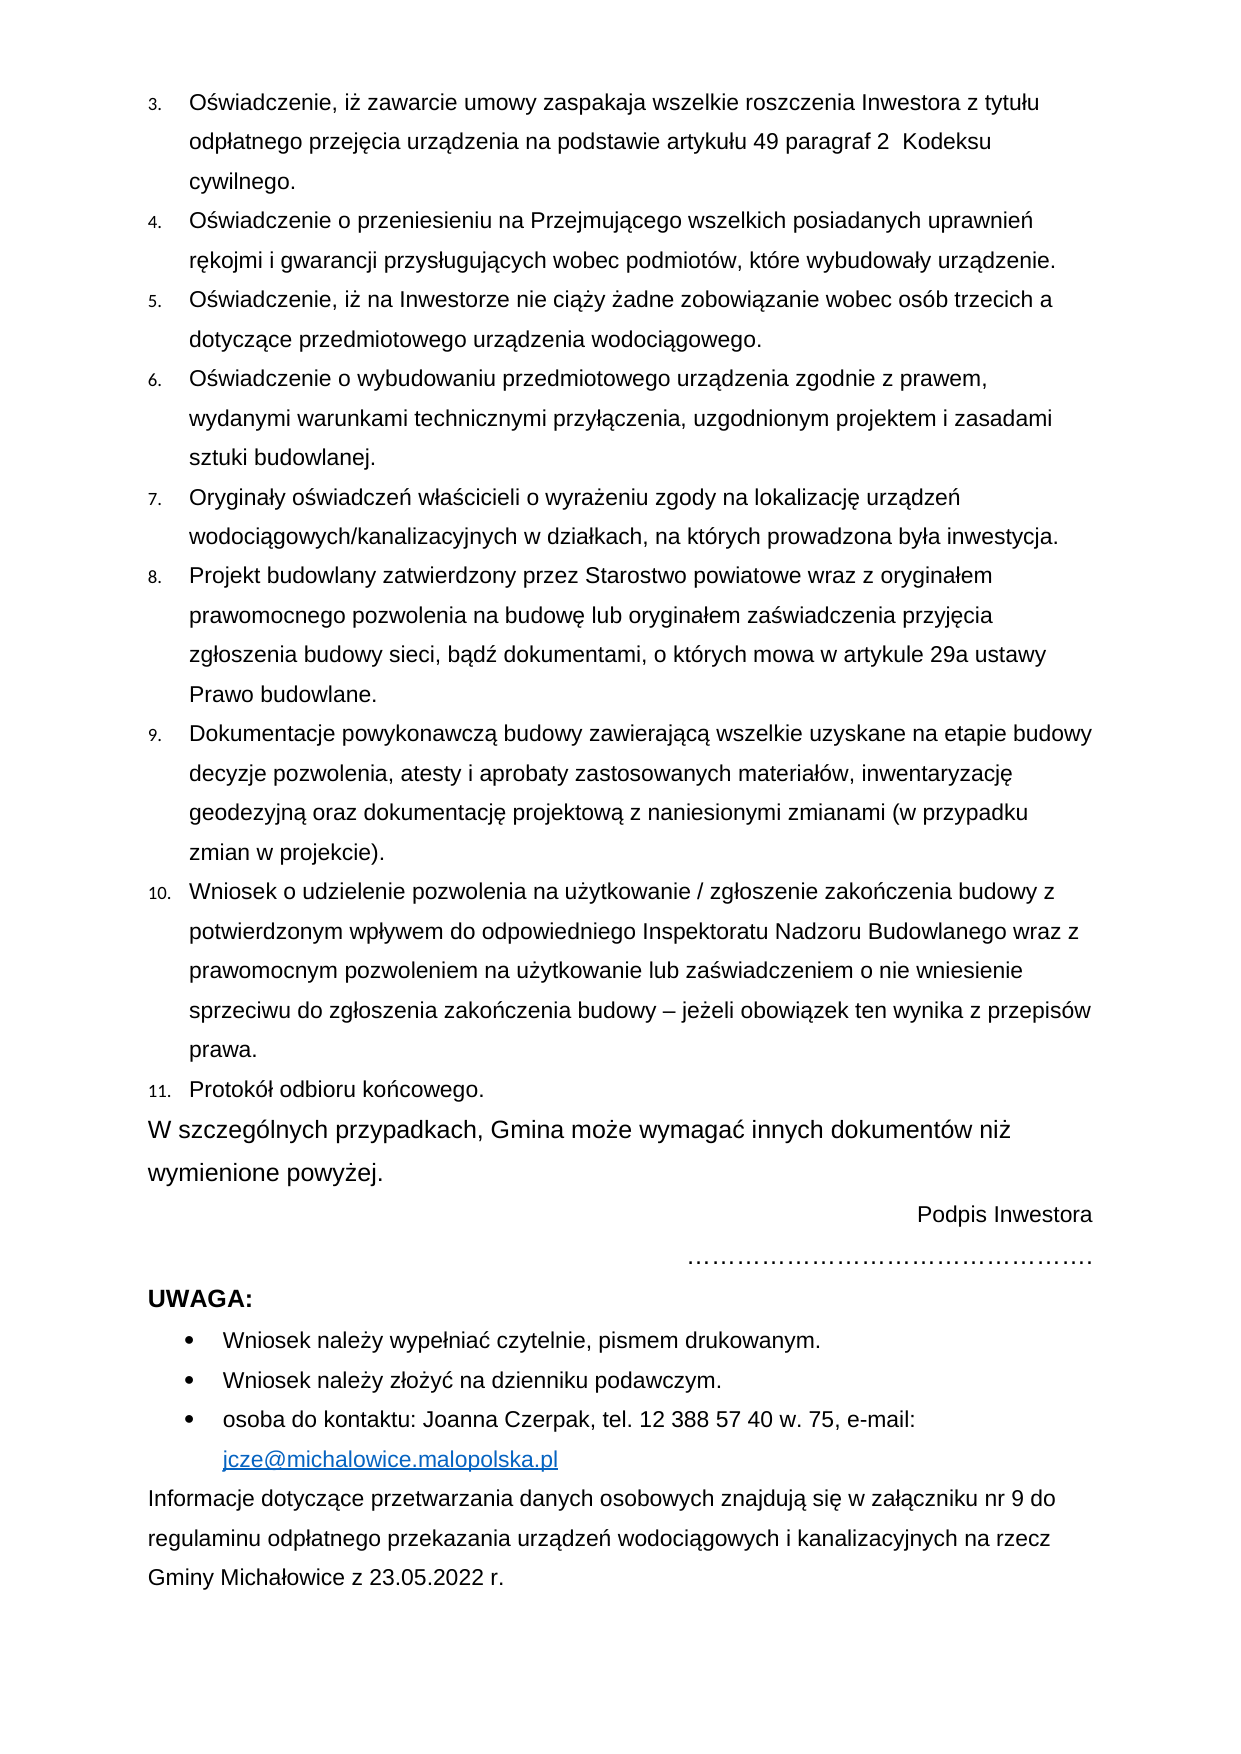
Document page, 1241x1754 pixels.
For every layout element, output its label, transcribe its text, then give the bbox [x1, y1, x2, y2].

list Protokół odbioru końcowego. [148, 1076, 1093, 1102]
text Podpis Inwestora [148, 1201, 1093, 1228]
list osoba do kontaktu: Joanna Czerpak, tel. 12 388 57 40 w. 75, e-mail: jcze@michalowice.malopolska.pl [185, 1406, 1093, 1472]
list Wniosek należy złożyć na dzienniku podawczym. [185, 1367, 1093, 1393]
list Oświadczenie o wybudowaniu przedmiotowego urządzenia zgodnie z prawem, wydanymi warunkami technicznymi przyłączenia, uzgodnionym projektem i zasadami sztuki budowlanej. [148, 365, 1093, 470]
list Dokumentacje powykonawczą budowy zawierającą wszelkie uzyskane na etapie budowy decyzje pozwolenia, atesty i aprobaty zastosowanych materiałów, inwentaryzację geodezyjną oraz dokumentację projektową z naniesionymi zmianami (w przypadku zmian w projekcie). [148, 720, 1093, 865]
list Oświadczenie o przeniesieniu na Przejmującego wszelkich posiadanych uprawnień rękojmi i gwarancji przysługujących wobec podmiotów, które wybudowały urządzenie. [148, 207, 1093, 273]
text W szczególnych przypadkach, Gmina może wymagać innych dokumentów niż wymienione powyżej. [148, 1115, 1093, 1187]
list Projekt budowlany zatwierdzony przez Starostwo powiatowe wraz z oryginałem prawomocnego pozwolenia na budowę lub oryginałem zaświadczenia przyjęcia zgłoszenia budowy sieci, bądź dokumentami, o których mowa w artykule 29a ustawy Prawo budowlane. [148, 562, 1093, 707]
list Wniosek należy wypełniać czytelnie, pismem drukowanym. [185, 1327, 1093, 1353]
text Informacje dotyczące przetwarzania danych osobowych znajdują się w załączniku nr 9 do regulaminu odpłatnego przekazania urządzeń wodociągowych i kanalizacyjnych na rzecz Gminy Michałowice z 23.05.2022 r. [148, 1485, 1093, 1590]
list Oświadczenie, iż na Inwestorze nie ciąży żadne zobowiązanie wobec osób trzecich a dotyczące przedmiotowego urządzenia wodociągowego. [148, 286, 1093, 352]
text …………………………………………. [148, 1241, 1093, 1269]
text UWAGA: [148, 1284, 1093, 1313]
list Wniosek o udzielenie pozwolenia na użytkowanie / zgłoszenie zakończenia budowy z potwierdzonym wpływem do odpowiedniego Inspektoratu Nadzoru Budowlanego wraz z prawomocnym pozwoleniem na użytkowanie lub zaświadczeniem o nie wniesienie sprzeciwu do zgłoszenia zakończenia budowy – jeżeli obowiązek ten wynika z przepisów prawa. [148, 878, 1093, 1062]
list Oryginały oświadczeń właścicieli o wyrażeniu zgody na lokalizację urządzeń wodociągowych/kanalizacyjnych w działkach, na których prowadzona była inwestycja. [148, 483, 1093, 549]
list Oświadczenie, iż zawarcie umowy zaspakaja wszelkie roszczenia Inwestora z tytułu odpłatnego przejęcia urządzenia na podstawie artykułu 49 paragraf 2 Kodeksu cywilnego. [148, 89, 1093, 194]
